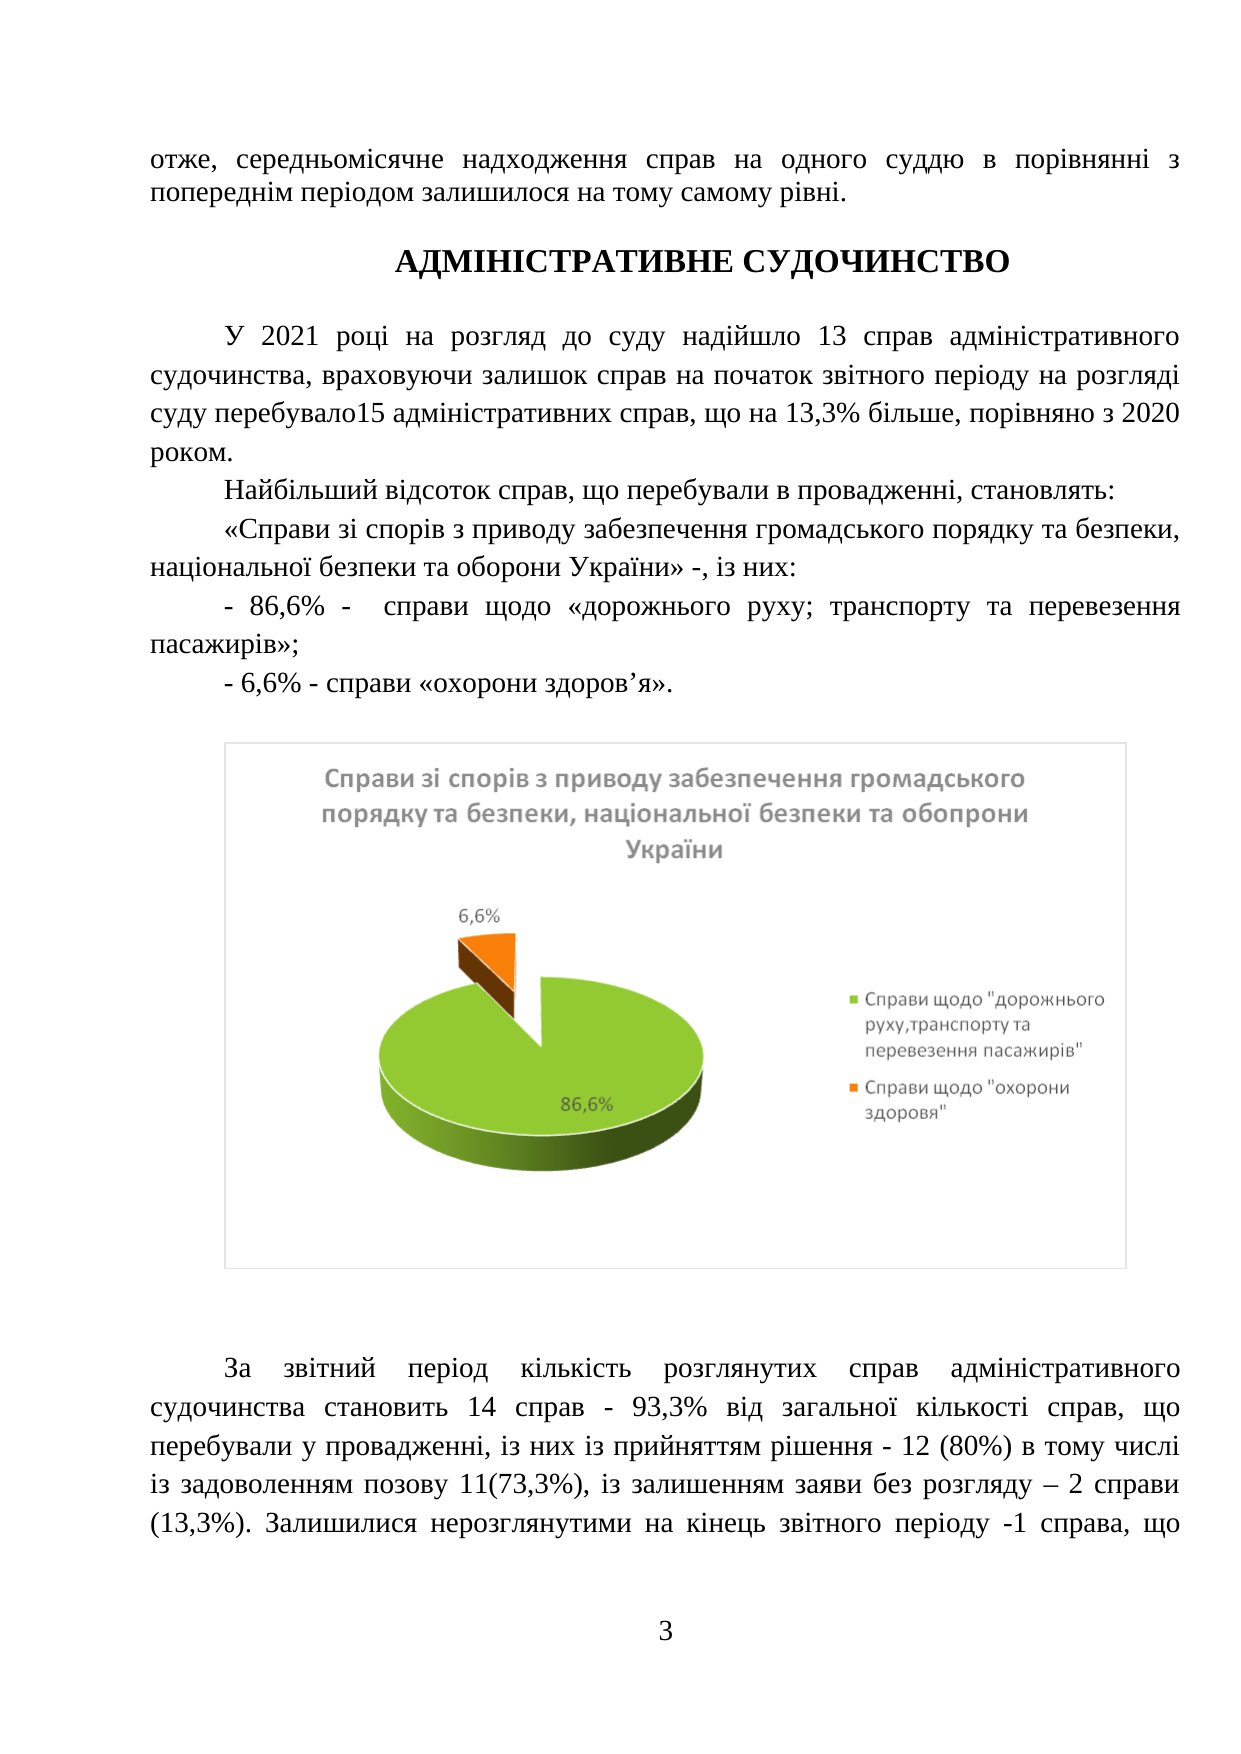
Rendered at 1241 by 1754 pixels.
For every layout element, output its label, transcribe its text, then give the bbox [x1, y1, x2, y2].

picture [223, 742, 1127, 1269]
text У 2021 році на розгляд до суду надійшло 13 справ адміністративного судочинства, враховуючи залишок справ на початок звітного періоду на розгляді суду перебувало15 адміністративних справ, що на 13,3% більше, порівняно з 2020 роком. [150, 318, 1181, 467]
text - 6,6% - справи «охорони здоров’я». [150, 665, 1181, 699]
text АДМІНІСТРАТИВНЕ СУДОЧИНСТВО [150, 242, 1181, 280]
text «Справи зі спорів з приводу забезпечення громадського порядку та безпеки, національної безпеки та оборони України» -, із них: [150, 511, 1181, 583]
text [150, 141, 1181, 208]
text Найбільший відсоток справ, що перебували в провадженні, становлять: [150, 472, 1181, 506]
text - 86,6% - справи щодо «дорожнього руху; транспорту та перевезення пасажирів»; [150, 588, 1181, 660]
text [150, 1351, 1181, 1538]
